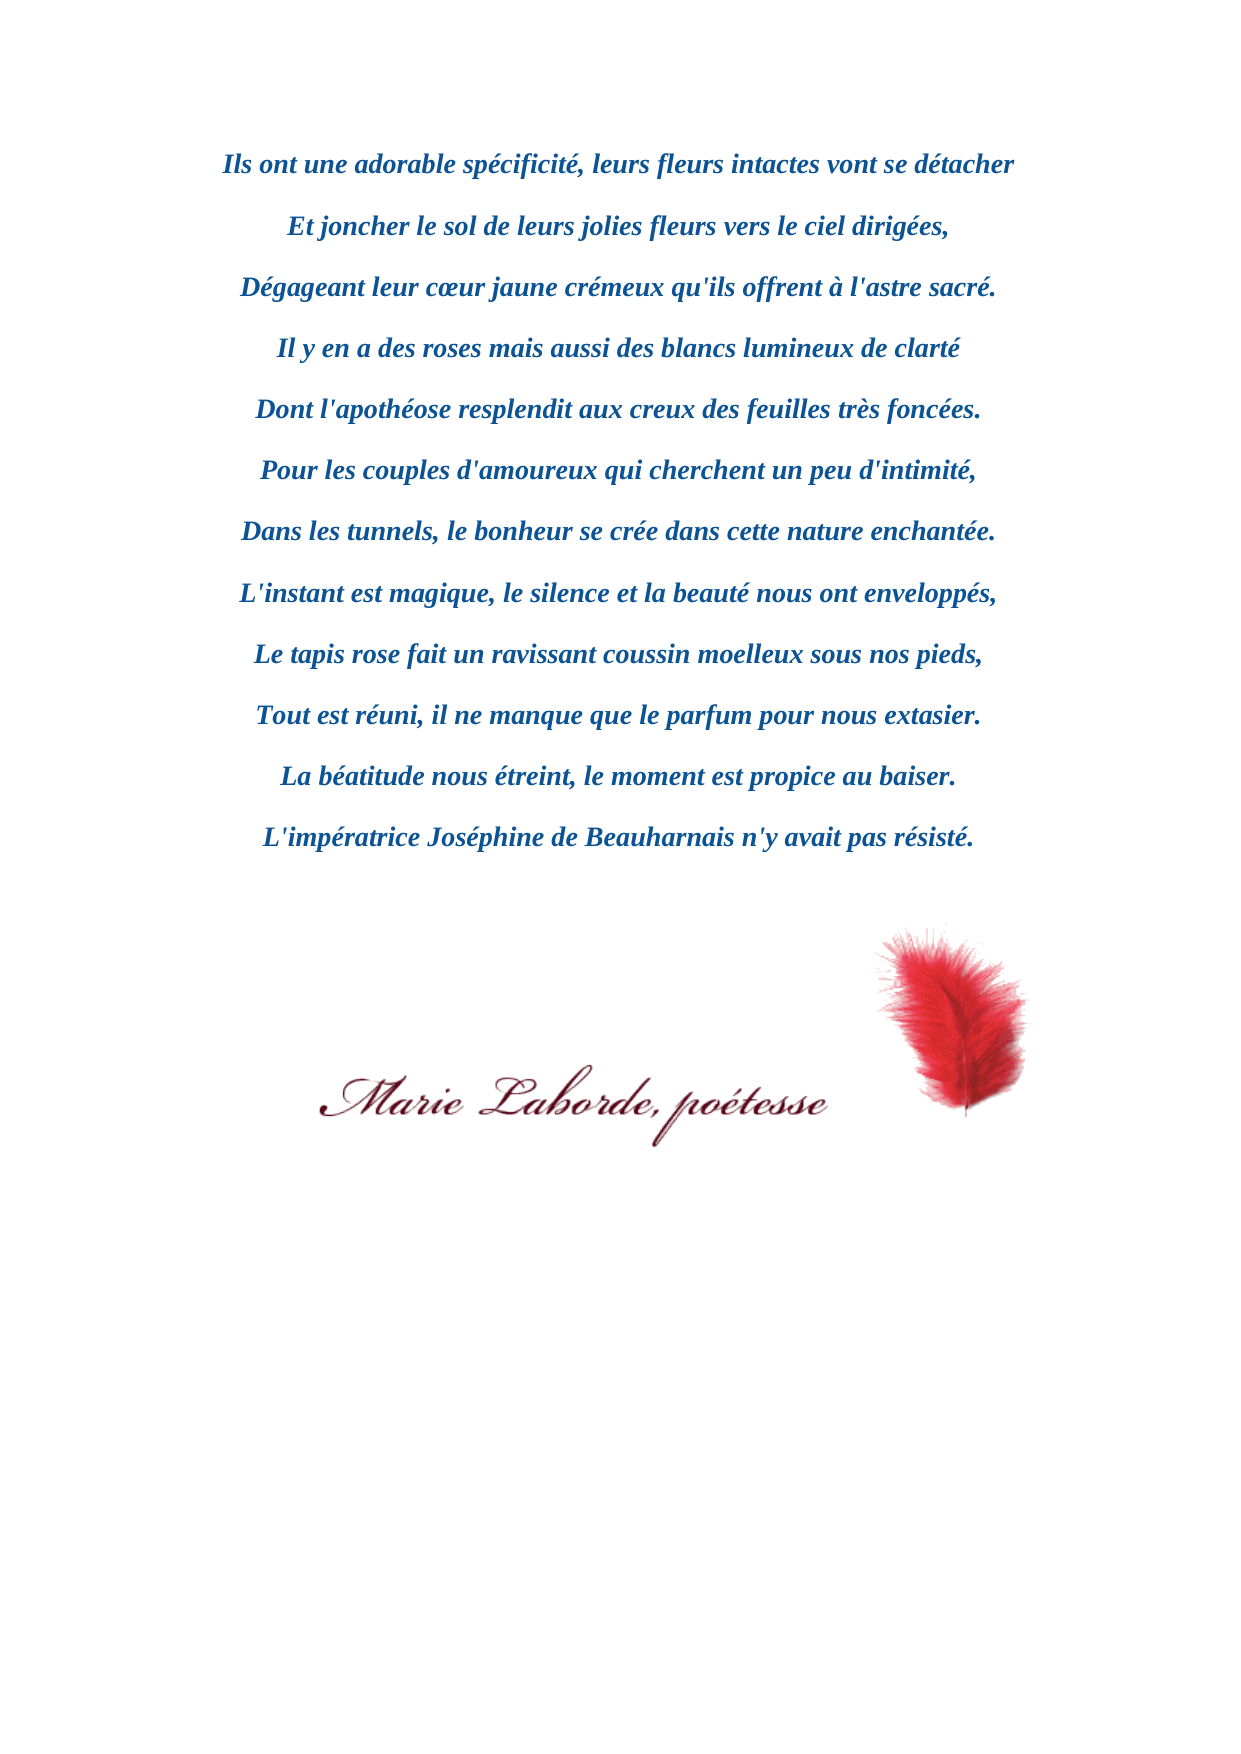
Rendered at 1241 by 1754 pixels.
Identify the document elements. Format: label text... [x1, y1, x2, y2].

text Dont l'apothéose resplendit aux creux des feuilles très foncées. [148, 392, 1093, 424]
text Il y en a des roses mais aussi des blancs lumineux de clarté [148, 331, 1093, 363]
text Dégageant leur cœur jaune crémeux qu'ils offrent à l'astre sacré. [148, 270, 1093, 302]
text Pour les couples d'amoureux qui cherchent un peu d'intimité, [148, 453, 1093, 486]
text L'instant est magique, le silence et la beauté nous ont enveloppés, [148, 576, 1093, 608]
text Ils ont une adorable spécificité, leurs fleurs intactes vont se détacher [148, 148, 1093, 180]
picture [147, 885, 1093, 1165]
text Le tapis rose fait un ravissant coussin moelleux sous nos pieds, [148, 637, 1093, 669]
text La béatitude nous étreint, le moment est propice au baiser. [148, 759, 1093, 791]
text Et joncher le sol de leurs jolies fleurs vers le ciel dirigées, [148, 209, 1093, 241]
text L'impératrice Joséphine de Beauharnais n'y avait pas résisté. [148, 820, 1093, 853]
text Dans les tunnels, le bonheur se crée dans cette nature enchantée. [148, 514, 1093, 547]
text Tout est réuni, il ne manque que le parfum pour nous extasier. [148, 698, 1093, 730]
